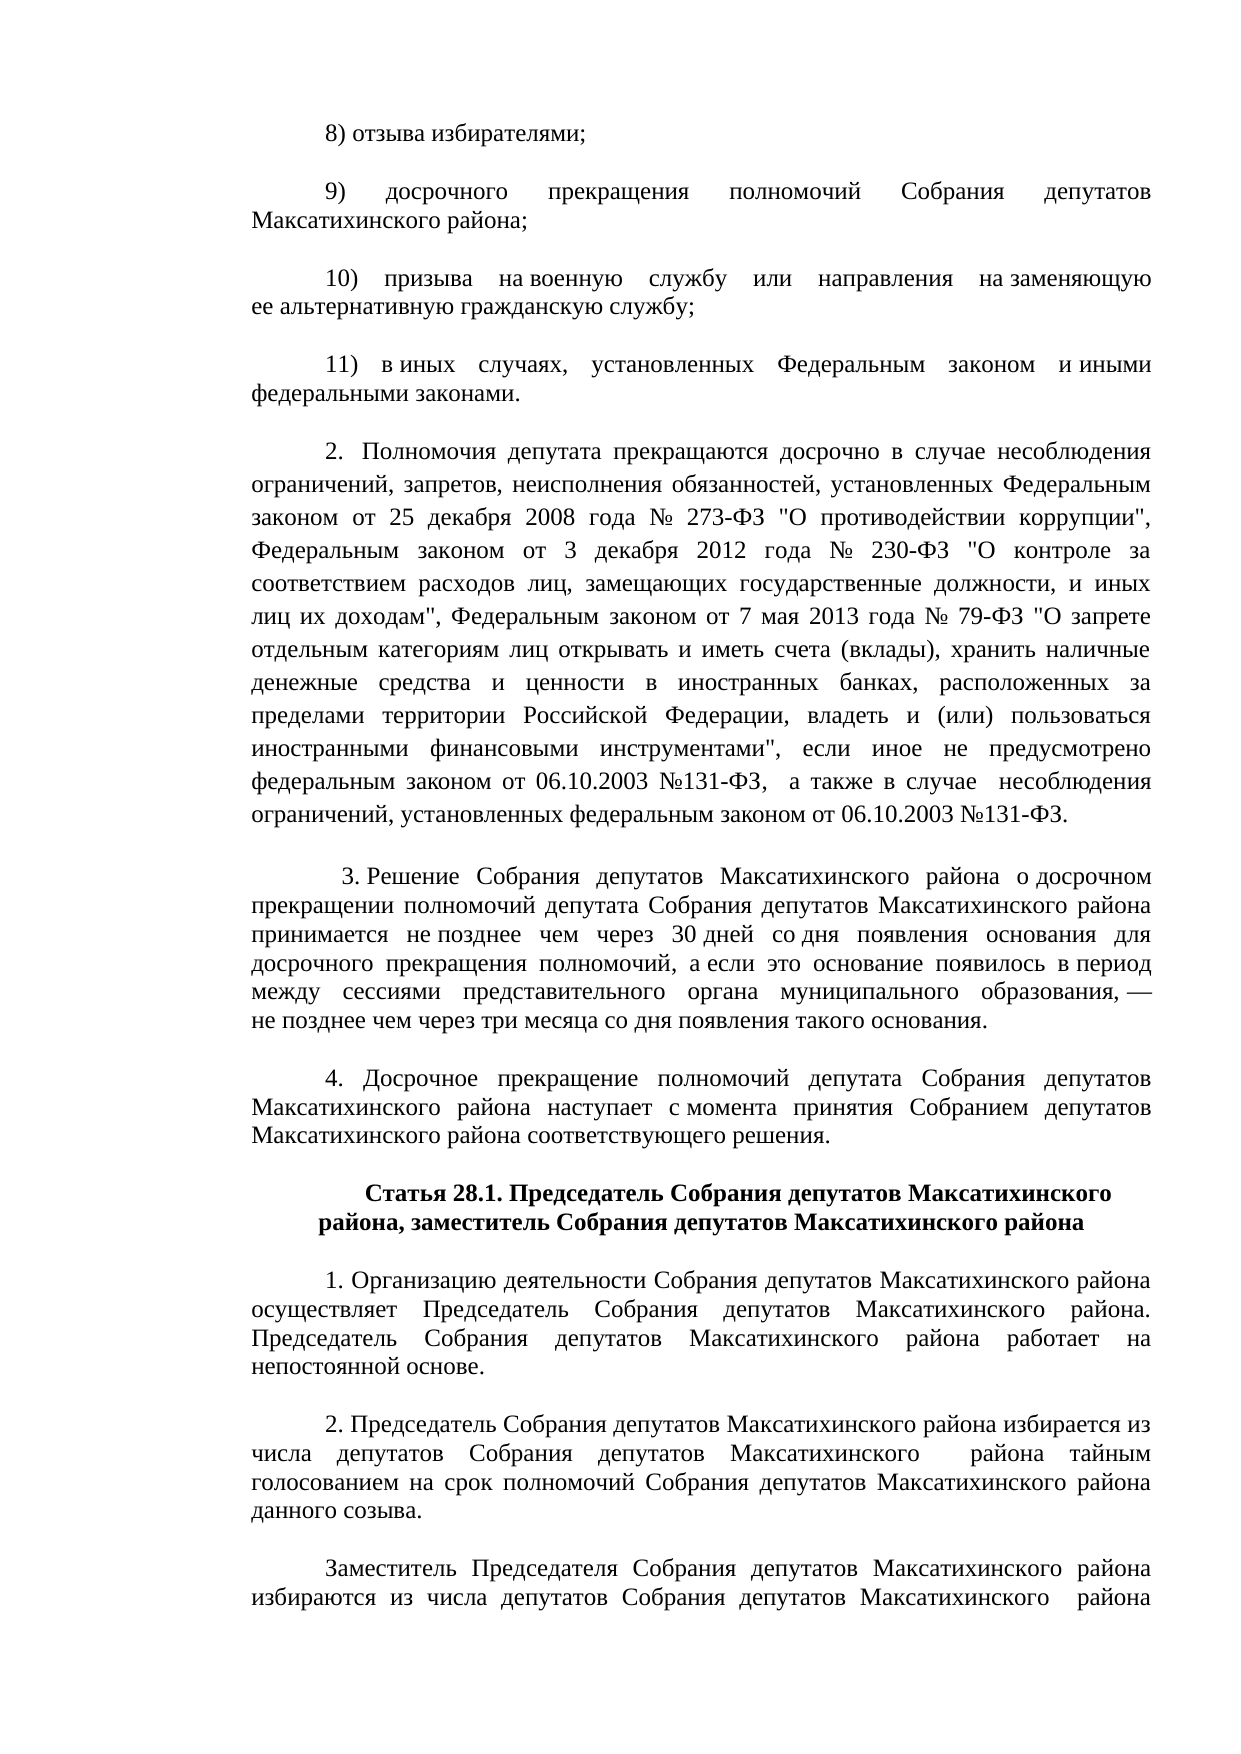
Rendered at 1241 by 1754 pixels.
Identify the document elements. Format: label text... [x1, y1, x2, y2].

text 1. Организацию деятельности Собрания депутатов Максатихинского района осуществляет Председатель Собрания депутатов Максатихинского района. Председатель Собрания депутатов Максатихинского района работает на непостоянной основе. [251, 1265, 1152, 1380]
text Статья 28.1. Председатель Собрания депутатов Максатихинского района, заместитель Собрания депутатов Максатихинского района [251, 1178, 1152, 1236]
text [251, 1553, 1152, 1611]
text 9) досрочного прекращения полномочий Собрания депутатов Максатихинского района; [251, 176, 1152, 233]
text 4. Досрочное прекращение полномочий депутата Собрания депутатов Максатихинского района наступает с момента принятия Собранием депутатов Максатихинского района соответствующего решения. [251, 1063, 1152, 1149]
text 11) в иных случаях, установленных Федеральным законом и иными федеральными законами. [251, 349, 1152, 407]
text 3. Решение Собрания депутатов Максатихинского района о досрочном прекращении полномочий депутата Собрания депутатов Максатихинского района принимается не позднее чем через 30 дней со дня появления основания для досрочного прекращения полномочий, а если это основание появилось в период между сессиями представительного органа муниципального образования, — не позднее чем через три месяца со дня появления такого основания. [251, 861, 1152, 1034]
text 2. Председатель Собрания депутатов Максатихинского района избирается из числа депутатов Собрания депутатов Максатихинского района тайным голосованием на срок полномочий Собрания депутатов Максатихинского района данного созыва. [251, 1409, 1152, 1524]
text 8) отзыва избирателями; [251, 118, 1152, 147]
text 2. Полномочия депутата прекращаются досрочно в случае несоблюдения ограничений, запретов, неисполнения обязанностей, установленных Федеральным законом от 25 декабря 2008 года № 273-ФЗ "О противодействии коррупции", Федеральным законом от 3 декабря 2012 года № 230-ФЗ "О контроле за соответствием расходов лиц, замещающих государственные должности, и иных лиц их доходам", Федеральным законом от 7 мая 2013 года № 79-ФЗ "О запрете отдельным категориям лиц открывать и иметь счета (вклады), хранить наличные денежные средства и ценности в иностранных банках, расположенных за пределами территории Российской Федерации, владеть и (или) пользоваться иностранными финансовыми инструментами", если иное не предусмотрено федеральным законом от 06.10.2003 №131-ФЗ, а также в случае несоблюдения ограничений, установленных федеральным законом от 06.10.2003 №131-ФЗ. [251, 436, 1152, 828]
text 10) призыва на военную службу или направления на заменяющую ее альтернативную гражданскую службу; [251, 263, 1152, 320]
